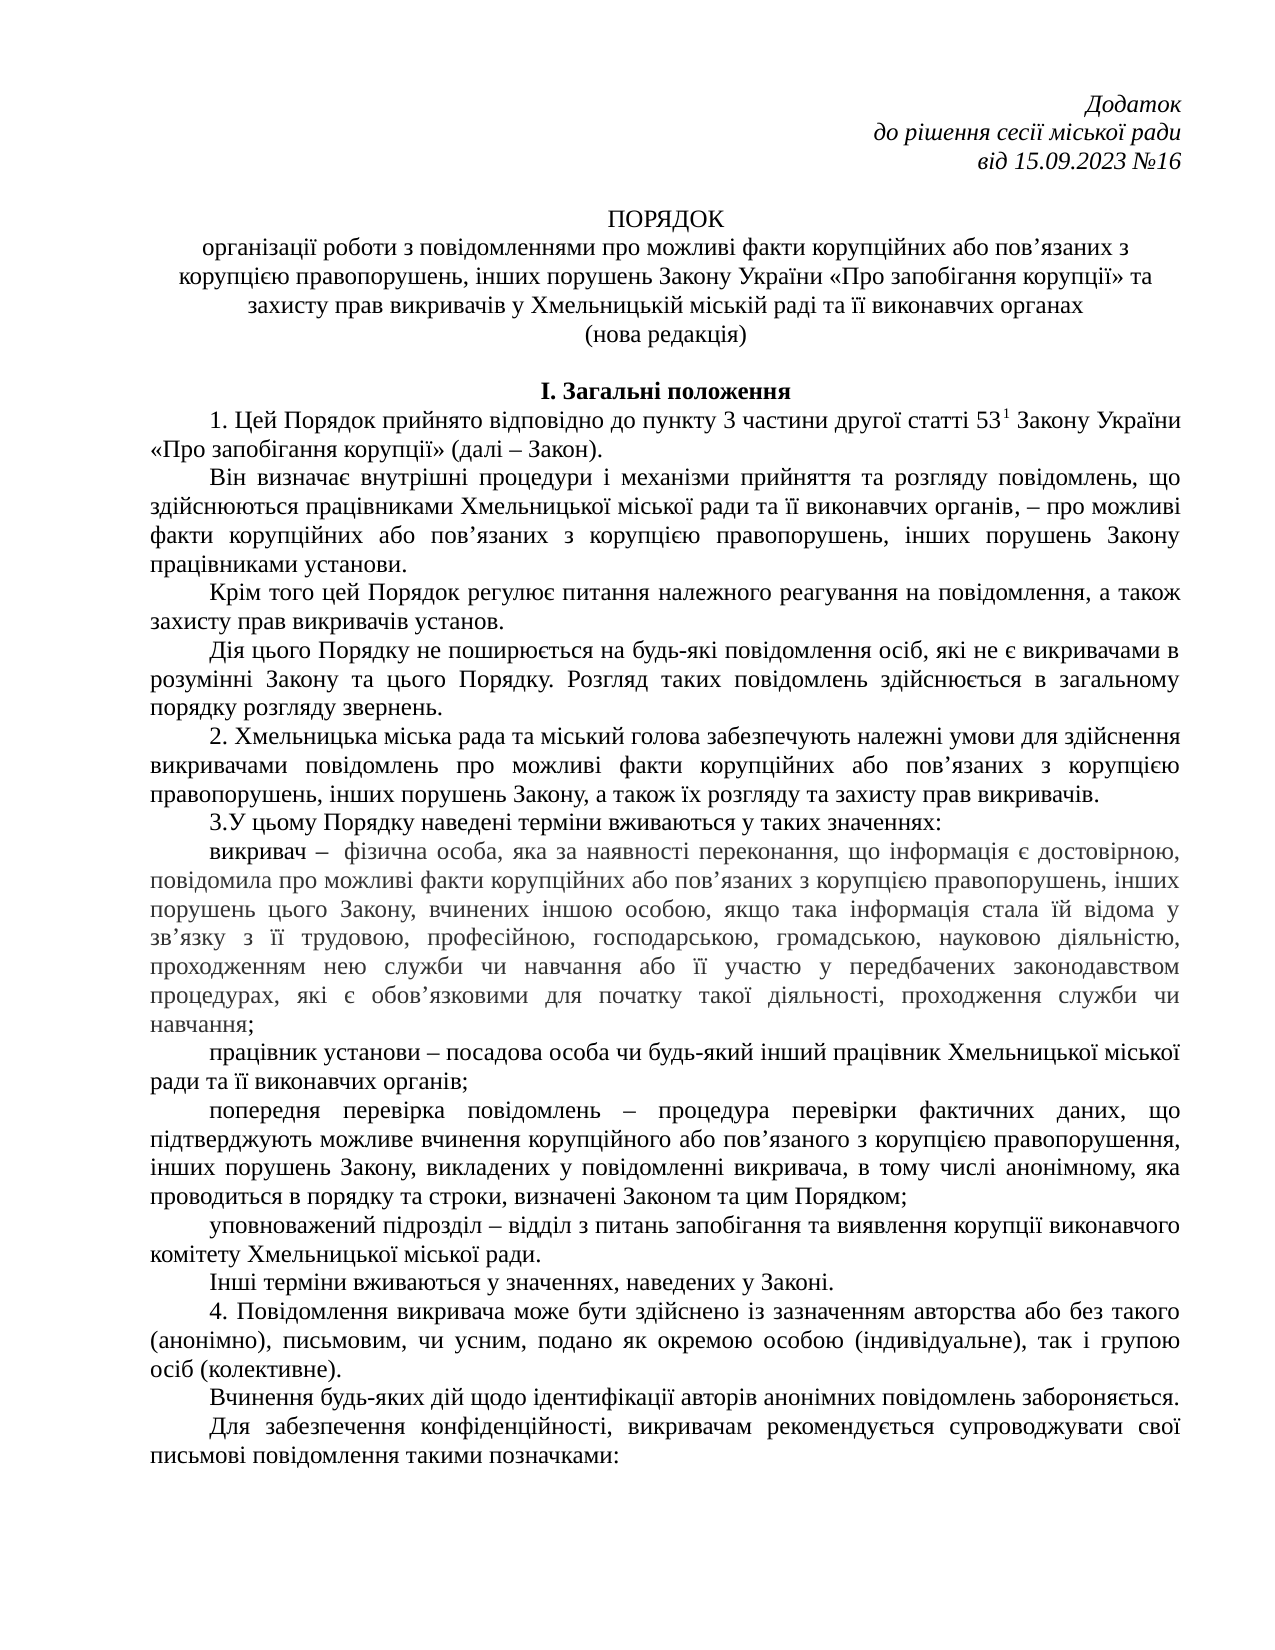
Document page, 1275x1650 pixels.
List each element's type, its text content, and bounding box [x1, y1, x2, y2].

text до рішення сесії міської ради [150, 117, 1181, 146]
text організації роботи з повідомленнями про можливі факти корупційних або пов’язаних з корупцією правопорушень, інших порушень Закону України «Про запобігання корупції» та захисту прав викривачів у Хмельницькій міській раді та її виконавчих органах [150, 232, 1181, 319]
text Для забезпечення конфіденційності, викривачам рекомендується супроводжувати свої письмові повідомлення такими позначками: [150, 1411, 1181, 1469]
text (нова редакція) [150, 319, 1181, 347]
text Він визначає внутрішні процедури і механізми прийняття та розгляду повідомлень, що здійснюються працівниками Хмельницької міської ради та її виконавчих органів, – про можливі факти корупційних або пов’язаних з корупцією правопорушень, інших порушень Закону працівниками установи. [150, 462, 1181, 577]
text I. Загальні положення [150, 376, 1181, 405]
text від 15.09.2023 №16 [150, 146, 1181, 175]
text попередня перевірка повідомлень – процедура перевірки фактичних даних, що підтверджують можливе вчинення корупційного або пов’язаного з корупцією правопорушення, інших порушень Закону, викладених у повідомленні викривача, в тому числі анонімному, яка проводиться в порядку та строки, визначені Законом та цим Порядком; [150, 1095, 1181, 1210]
text 2. Хмельницька міська рада та міський голова забезпечують належні умови для здійснення викривачами повідомлень про можливі факти корупційних або пов’язаних з корупцією правопорушень, інших порушень Закону, а також їх розгляду та захисту прав викривачів. [150, 721, 1181, 807]
text Інші терміни вживаються у значеннях, наведених у Законі. [150, 1267, 1181, 1296]
text Вчинення будь-яких дій щодо ідентифікації авторів анонімних повідомлень забороняється. [150, 1382, 1181, 1411]
text Дія цього Порядку не поширюється на будь-які повідомлення осіб, які не є викривачами в розумінні Закону та цього Порядку. Розгляд таких повідомлень здійснюється в загальному порядку розгляду звернень. [150, 635, 1181, 721]
text Крім того цей Порядок регулює питання належного реагування на повідомлення, а також захисту прав викривачів установ. [150, 577, 1181, 635]
text уповноважений підрозділ – відділ з питань запобігання та виявлення корупції виконавчого комітету Хмельницької міської ради. [150, 1210, 1181, 1267]
text працівник установи – посадова особа чи будь-який інший працівник Хмельницької міської ради та її виконавчих органів; [150, 1037, 1181, 1095]
text 1. Цей Порядок прийнято відповідно до пункту 3 частини другої статті 531 Закону України «Про запобігання корупції» (далі – Закон). [150, 405, 1181, 462]
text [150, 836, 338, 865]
text 3.У цьому Порядку наведені терміни вживаються у таких значеннях: [150, 807, 1181, 836]
text ПОРЯДОК [150, 204, 1181, 232]
text 4. Повідомлення викривача може бути здійснено із зазначенням авторства або без такого (анонімно), письмовим, чи усним, подано як окремою особою (індивідуальне), так і групою осіб (колективне). [150, 1296, 1181, 1382]
text Додаток [150, 89, 1181, 117]
